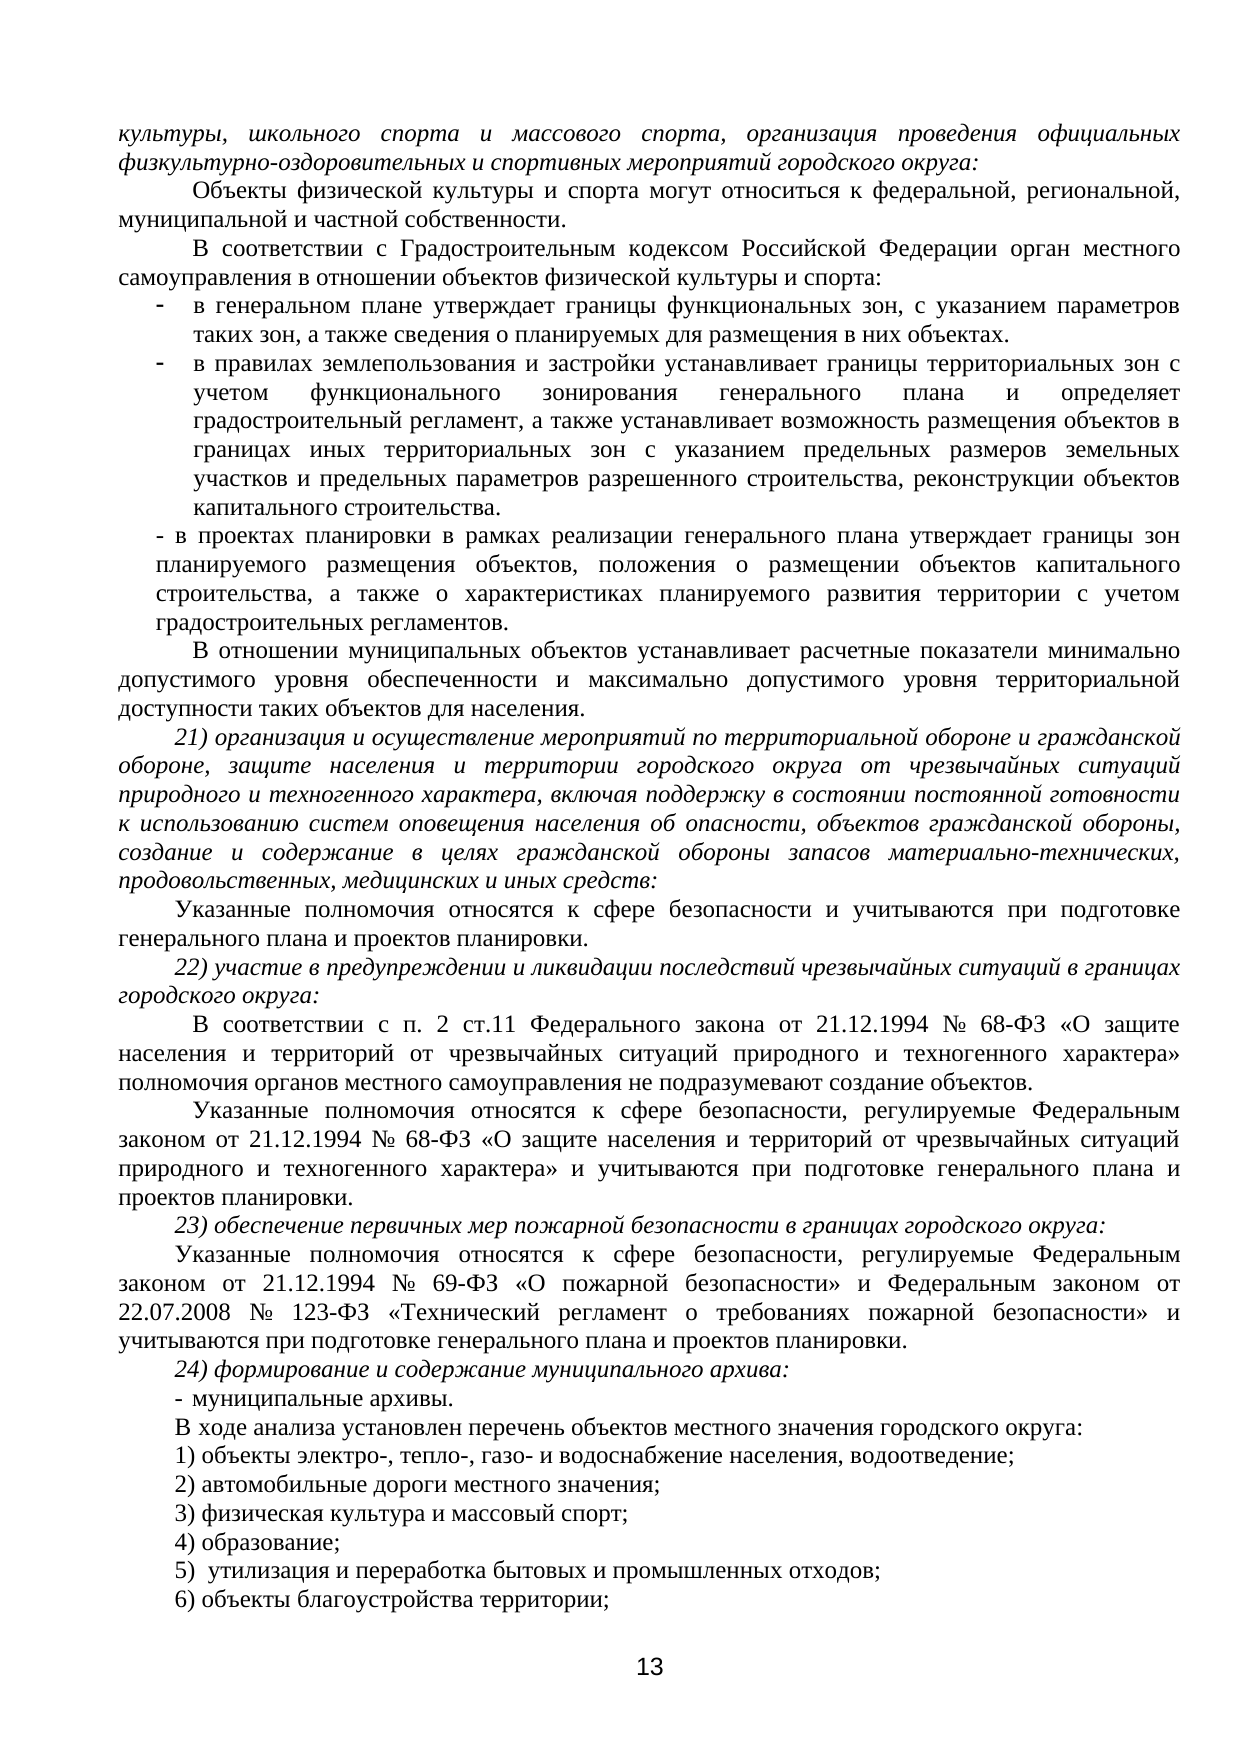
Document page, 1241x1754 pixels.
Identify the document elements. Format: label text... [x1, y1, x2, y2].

text 1) объекты электро-, тепло-, газо- и водоснабжение населения, водоотведение; [118, 1441, 1181, 1469]
text 21) организация и осуществление мероприятий по территориальной обороне и гражданской обороне, защите населения и территории городского округа от чрезвычайных ситуаций природного и техногенного характера, включая поддержку в состоянии постоянной готовности к использованию систем оповещения населения об опасности, объектов гражданской обороны, создание и содержание в целях гражданской обороны запасов материально-технических, продовольственных, медицинских и иных средств: [118, 722, 1181, 894]
text В соответствии с п. 2 ст.11 Федерального закона от 21.12.1994 № 68-ФЗ «О защите населения и территорий от чрезвычайных ситуаций природного и техногенного характера» полномочия органов местного самоуправления не подразумевают создание объектов. [118, 1009, 1181, 1096]
text - в проектах планировки в рамках реализации генерального плана утверждает границы зон планируемого размещения объектов, положения о размещении объектов капитального строительства, а также о характеристиках планируемого развития территории с учетом градостроительных регламентов. [156, 521, 1181, 636]
text 24) формирование и содержание муниципального архива: [118, 1354, 1181, 1383]
text Объекты физической культуры и спорта могут относиться к федеральной, региональной, муниципальной и частной собственности. [118, 176, 1181, 233]
text 2) автомобильные дороги местного значения; [118, 1469, 1181, 1498]
text 5) утилизация и переработка бытовых и промышленных отходов; [118, 1556, 1181, 1584]
text 6) объекты благоустройства территории; [118, 1584, 1181, 1613]
text - муниципальные архивы. [118, 1383, 1181, 1412]
text 3) физическая культура и массовый спорт; [118, 1498, 1181, 1527]
text 4) образование; [118, 1527, 1181, 1556]
text 23) обеспечение первичных мер пожарной безопасности в границах городского округа: [118, 1211, 1181, 1239]
list в генеральном плане утверждает границы функциональных зон, с указанием параметров таких зон, а также сведения о планируемых для размещения в них объектах. [156, 291, 1181, 348]
text В соответствии с Градостроительным кодексом Российской Федерации орган местного самоуправления в отношении объектов физической культуры и спорта: [118, 233, 1181, 291]
text Указанные полномочия относятся к сфере безопасности и учитываются при подготовке генерального плана и проектов планировки. [118, 894, 1181, 952]
text В ходе анализа установлен перечень объектов местного значения городского округа: [118, 1412, 1181, 1441]
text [118, 118, 1181, 176]
text 22) участие в предупреждении и ликвидации последствий чрезвычайных ситуаций в границах городского округа: [118, 952, 1181, 1009]
text Указанные полномочия относятся к сфере безопасности, регулируемые Федеральным законом от 21.12.1994 № 68-ФЗ «О защите населения и территорий от чрезвычайных ситуаций природного и техногенного характера» и учитываются при подготовке генерального плана и проектов планировки. [118, 1096, 1181, 1211]
text В отношении муниципальных объектов устанавливает расчетные показатели минимально допустимого уровня обеспеченности и максимально допустимого уровня территориальной доступности таких объектов для населения. [118, 636, 1181, 722]
list в правилах землепользования и застройки устанавливает границы территориальных зон с учетом функционального зонирования генерального плана и определяет градостроительный регламент, а также устанавливает возможность размещения объектов в границах иных территориальных зон с указанием предельных размеров земельных участков и предельных параметров разрешенного строительства, реконструкции объектов капитального строительства. [156, 348, 1181, 521]
text Указанные полномочия относятся к сфере безопасности, регулируемые Федеральным законом от 21.12.1994 № 69-ФЗ «О пожарной безопасности» и Федеральным законом от 22.07.2008 № 123-ФЗ «Технический регламент о требованиях пожарной безопасности» и учитываются при подготовке генерального плана и проектов планировки. [118, 1239, 1181, 1354]
